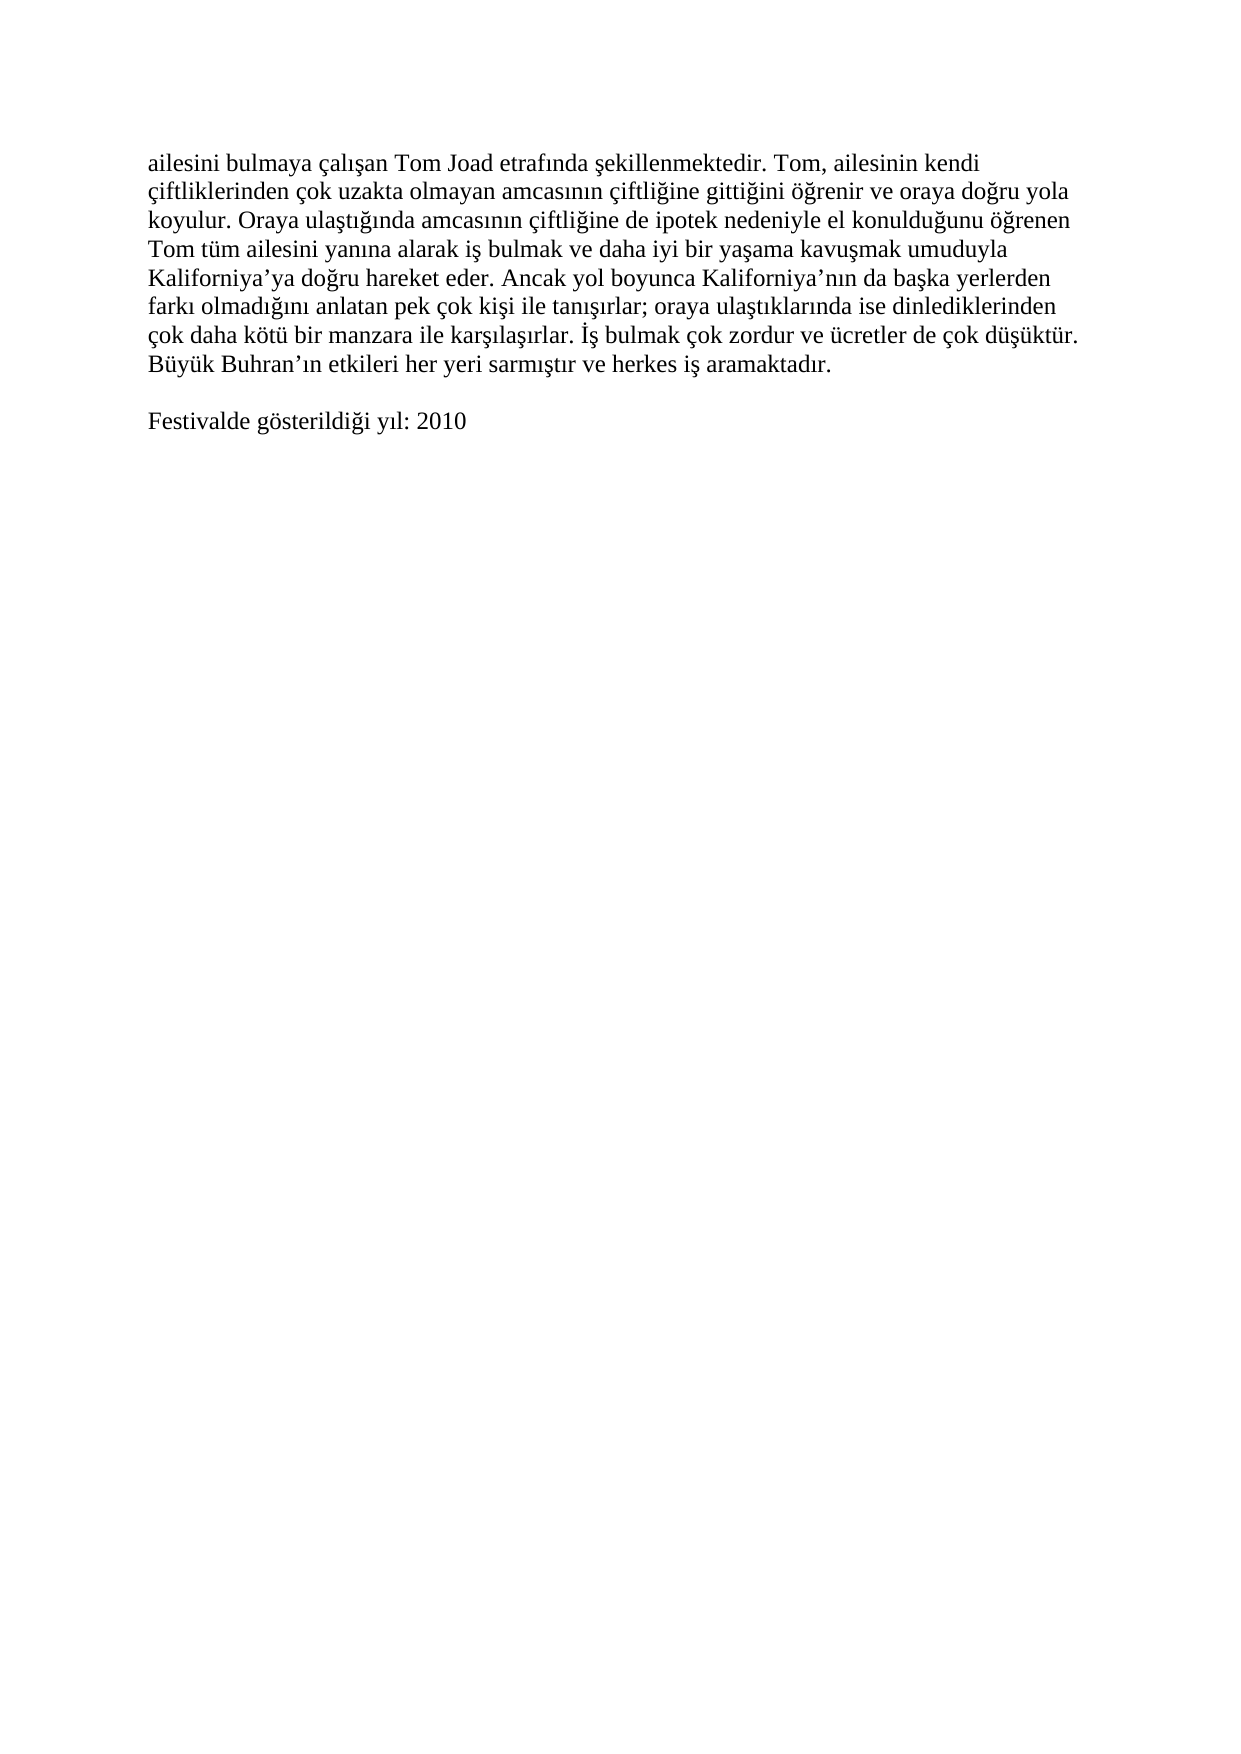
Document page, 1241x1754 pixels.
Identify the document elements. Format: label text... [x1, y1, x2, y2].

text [148, 148, 1093, 378]
text Festivalde gösterildiği yıl: 2010 [148, 406, 1093, 435]
